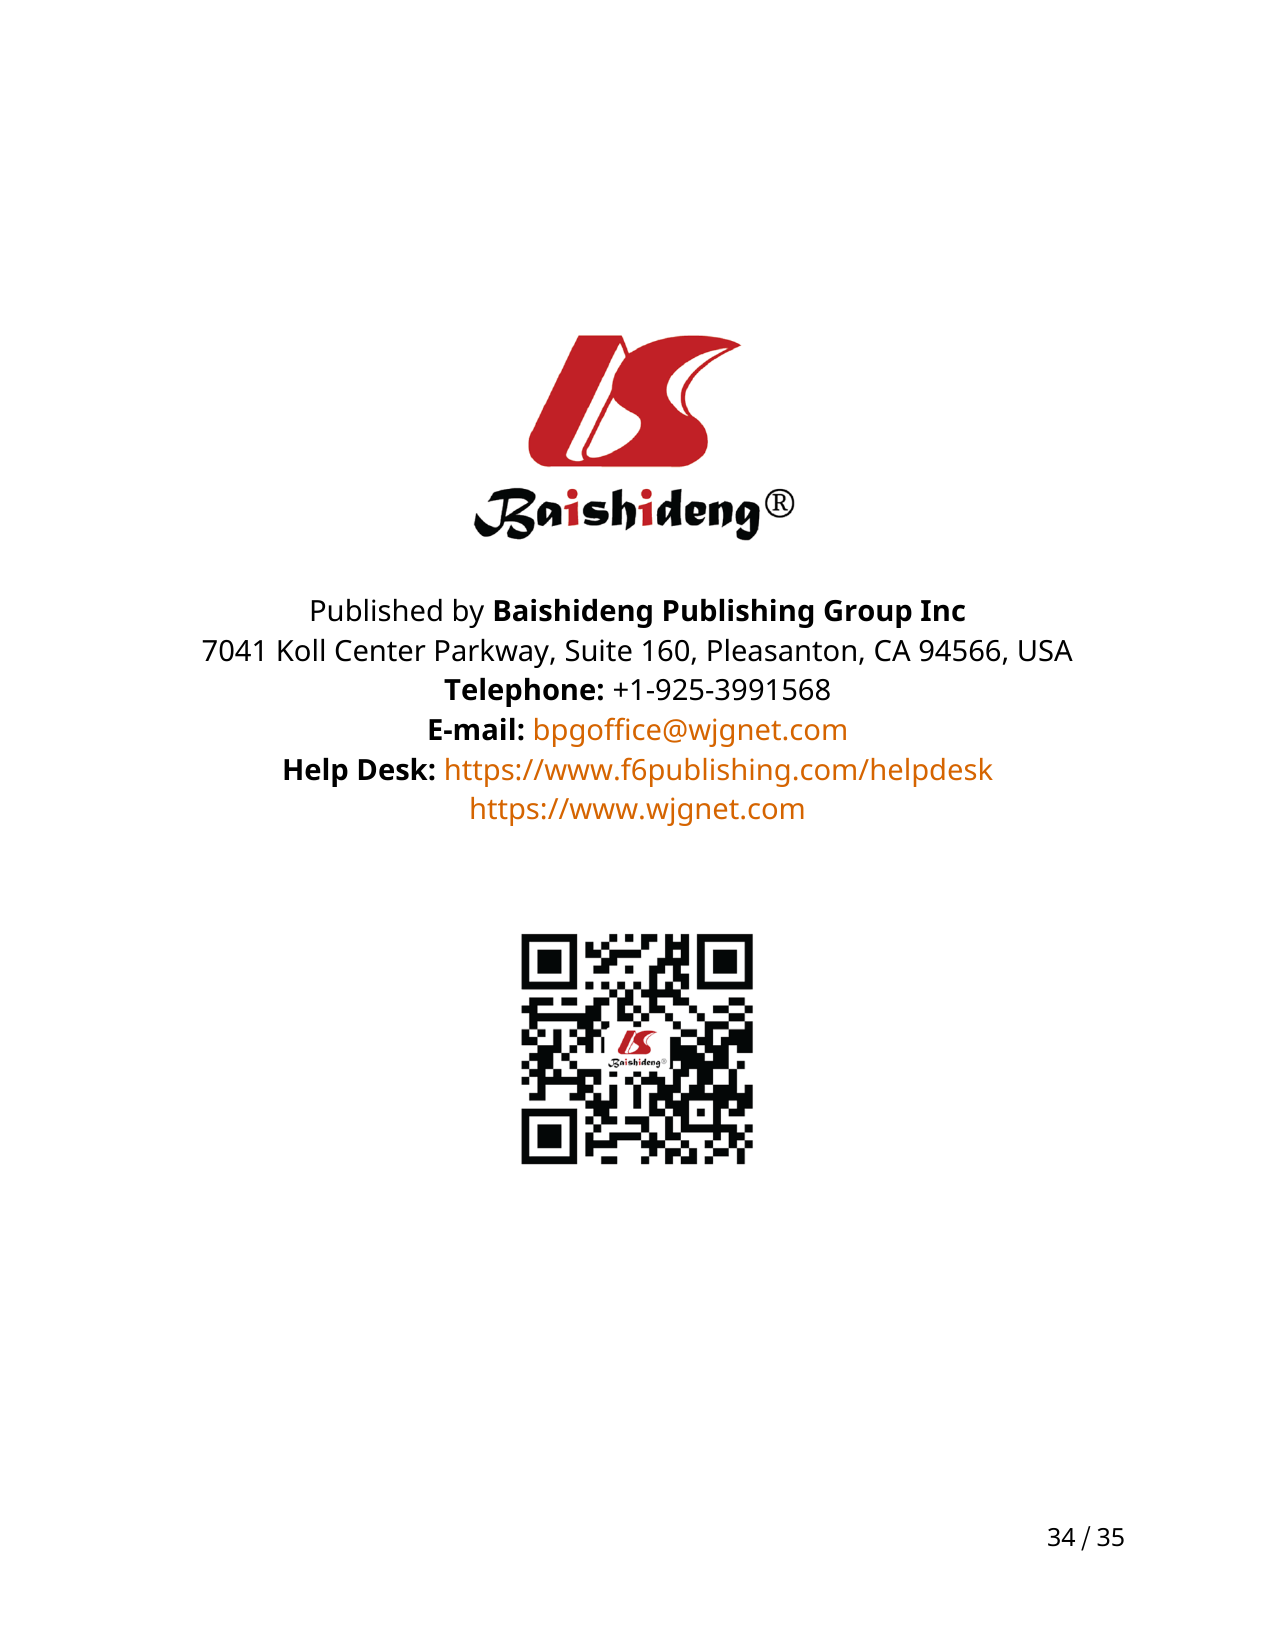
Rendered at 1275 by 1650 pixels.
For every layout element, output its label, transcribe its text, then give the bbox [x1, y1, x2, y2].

text Help Desk: https://www.f6publishing.com/helpdesk [150, 749, 1125, 788]
text Published by Baishideng Publishing Group Inc [150, 590, 1125, 630]
picture [432, 320, 843, 556]
text E-mail: bpgoffice@wjgnet.com [150, 709, 1125, 749]
text Telephone: +1-925-3991568 [150, 669, 1125, 709]
text 7041 Koll Center Parkway, Suite 160, Pleasanton, CA 94566, USA [150, 630, 1125, 669]
text https://www.wjgnet.com [150, 788, 1125, 828]
picture [518, 930, 757, 1167]
